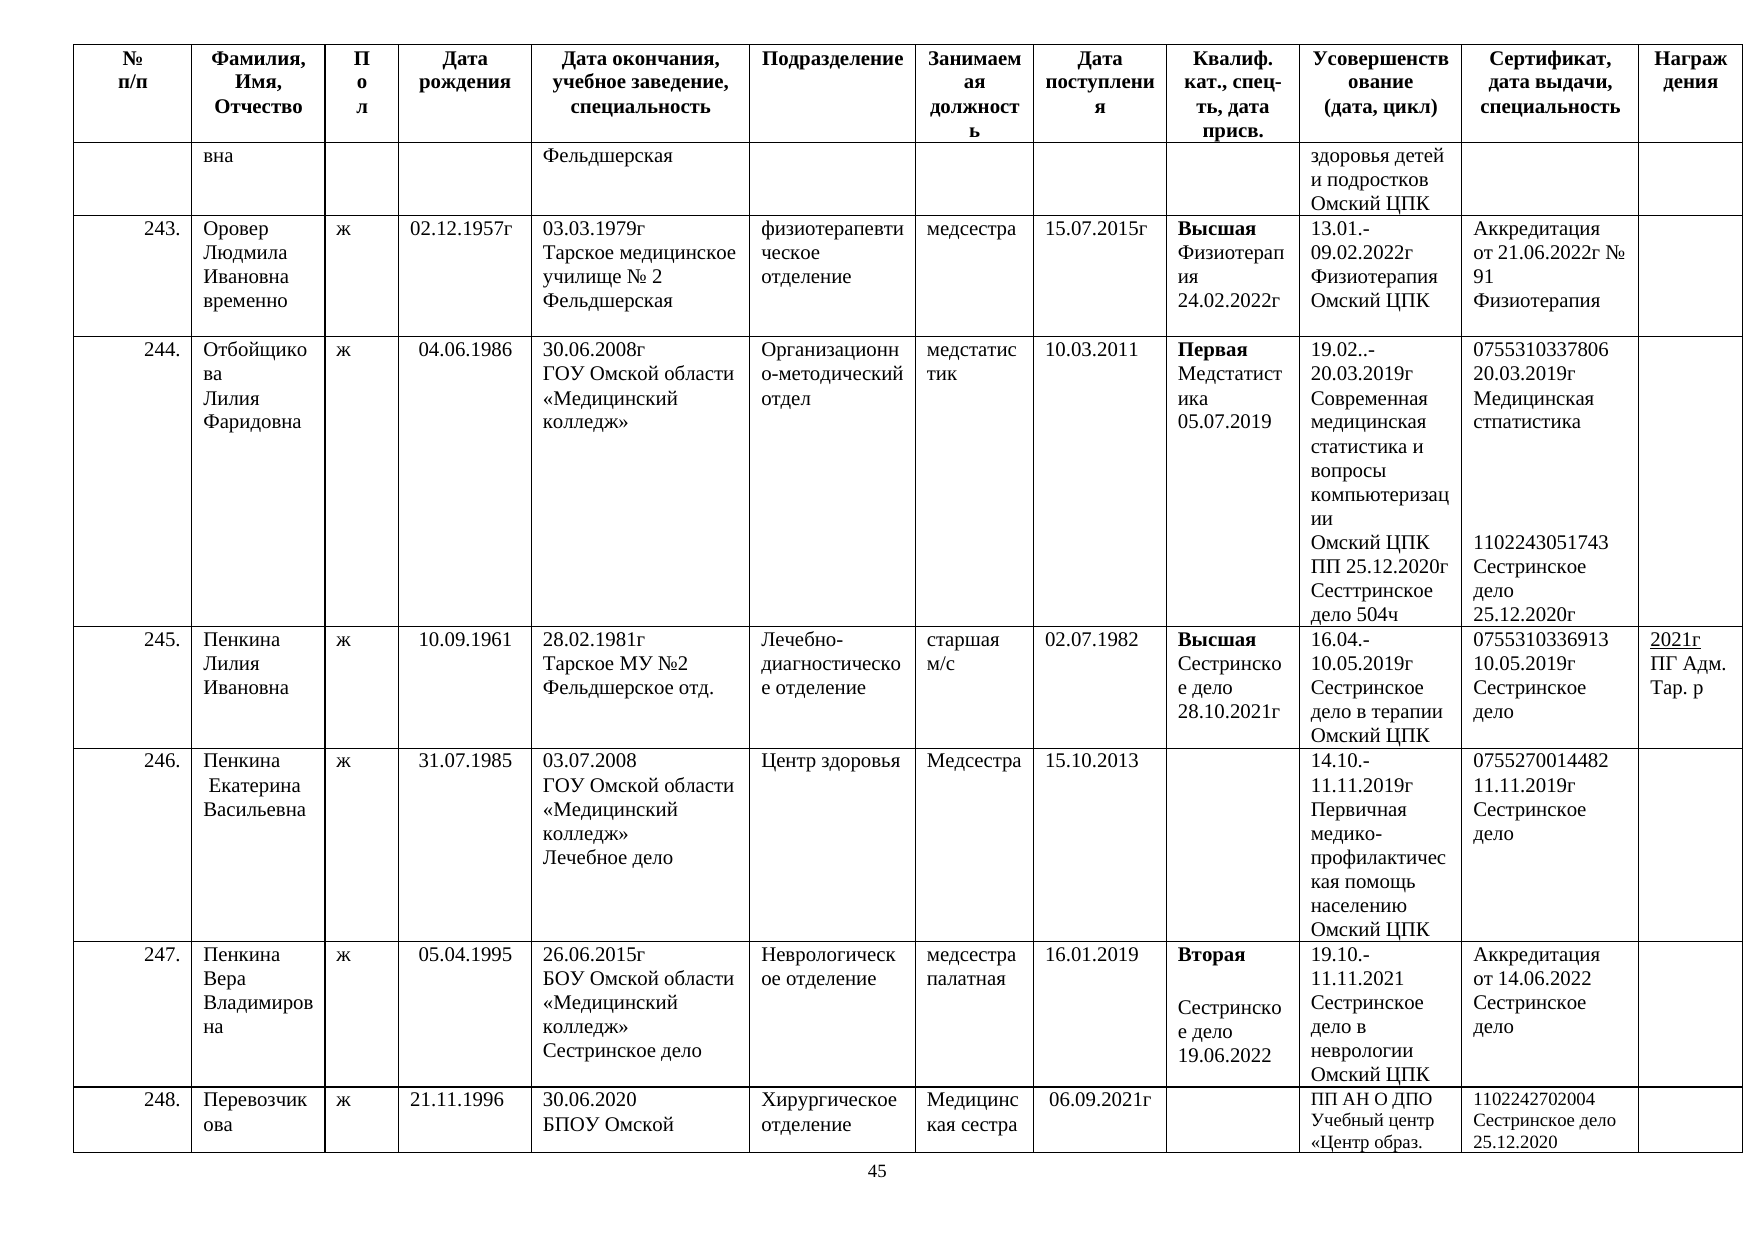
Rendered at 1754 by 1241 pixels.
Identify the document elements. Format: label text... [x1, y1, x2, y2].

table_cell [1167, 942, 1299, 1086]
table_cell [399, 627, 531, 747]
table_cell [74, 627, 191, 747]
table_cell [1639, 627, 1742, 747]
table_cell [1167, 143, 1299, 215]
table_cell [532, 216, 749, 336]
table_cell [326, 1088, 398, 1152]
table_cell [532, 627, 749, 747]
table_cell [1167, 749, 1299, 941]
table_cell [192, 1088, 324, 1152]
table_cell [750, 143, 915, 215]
table_header Фамилия, Имя, Отчество [192, 45, 324, 142]
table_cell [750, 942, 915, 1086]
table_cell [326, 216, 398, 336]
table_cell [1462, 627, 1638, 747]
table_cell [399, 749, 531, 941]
table_header № п/п [74, 45, 191, 142]
table_header П о л [326, 45, 398, 142]
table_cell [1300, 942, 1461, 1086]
table_header Дата поступления [1034, 45, 1166, 142]
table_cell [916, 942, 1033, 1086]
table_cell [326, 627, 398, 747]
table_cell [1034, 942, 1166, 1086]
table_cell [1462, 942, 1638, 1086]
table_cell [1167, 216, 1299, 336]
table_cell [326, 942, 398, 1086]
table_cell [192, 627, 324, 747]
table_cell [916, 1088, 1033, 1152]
table_header Сертификат, дата выдачи, специальность [1462, 45, 1638, 142]
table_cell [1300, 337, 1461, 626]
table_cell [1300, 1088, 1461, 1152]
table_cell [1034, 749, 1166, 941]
table_header Награждения [1639, 45, 1742, 142]
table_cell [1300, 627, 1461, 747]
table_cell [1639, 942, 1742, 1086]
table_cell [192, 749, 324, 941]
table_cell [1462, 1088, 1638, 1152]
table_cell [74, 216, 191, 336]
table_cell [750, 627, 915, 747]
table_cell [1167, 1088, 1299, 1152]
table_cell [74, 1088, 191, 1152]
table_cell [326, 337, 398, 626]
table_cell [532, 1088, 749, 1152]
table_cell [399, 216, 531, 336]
table_header Дата рождения [399, 45, 531, 142]
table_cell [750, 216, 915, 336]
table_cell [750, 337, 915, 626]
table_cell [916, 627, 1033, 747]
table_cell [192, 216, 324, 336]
table_header Квалиф. кат., спец-ть, дата присв. [1167, 45, 1299, 142]
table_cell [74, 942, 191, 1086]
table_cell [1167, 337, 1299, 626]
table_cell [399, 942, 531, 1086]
table_header Занимаемая должность [916, 45, 1033, 142]
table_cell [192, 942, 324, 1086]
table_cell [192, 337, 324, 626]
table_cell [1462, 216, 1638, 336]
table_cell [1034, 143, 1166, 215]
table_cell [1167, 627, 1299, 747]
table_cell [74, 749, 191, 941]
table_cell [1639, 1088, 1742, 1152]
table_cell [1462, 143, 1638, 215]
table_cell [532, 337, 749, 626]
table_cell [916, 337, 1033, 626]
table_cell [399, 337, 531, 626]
table_header Подразделение [750, 45, 915, 142]
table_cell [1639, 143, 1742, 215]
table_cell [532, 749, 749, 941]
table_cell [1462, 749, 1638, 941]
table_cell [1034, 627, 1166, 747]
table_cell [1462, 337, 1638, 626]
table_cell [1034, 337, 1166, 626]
table_header Усовершенствование (дата, цикл) [1300, 45, 1461, 142]
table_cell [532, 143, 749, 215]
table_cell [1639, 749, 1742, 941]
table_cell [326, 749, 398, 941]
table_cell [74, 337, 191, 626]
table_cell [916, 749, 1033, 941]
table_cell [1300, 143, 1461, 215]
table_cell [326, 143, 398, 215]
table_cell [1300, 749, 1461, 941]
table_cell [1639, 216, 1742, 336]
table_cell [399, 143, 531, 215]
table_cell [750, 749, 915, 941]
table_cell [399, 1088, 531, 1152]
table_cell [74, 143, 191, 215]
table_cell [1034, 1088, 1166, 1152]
table_header Дата окончания, учебное заведение, специальность [532, 45, 749, 142]
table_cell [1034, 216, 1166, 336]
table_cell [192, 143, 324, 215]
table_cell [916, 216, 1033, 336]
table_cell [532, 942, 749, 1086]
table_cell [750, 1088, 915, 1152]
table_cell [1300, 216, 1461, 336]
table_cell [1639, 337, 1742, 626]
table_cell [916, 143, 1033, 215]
